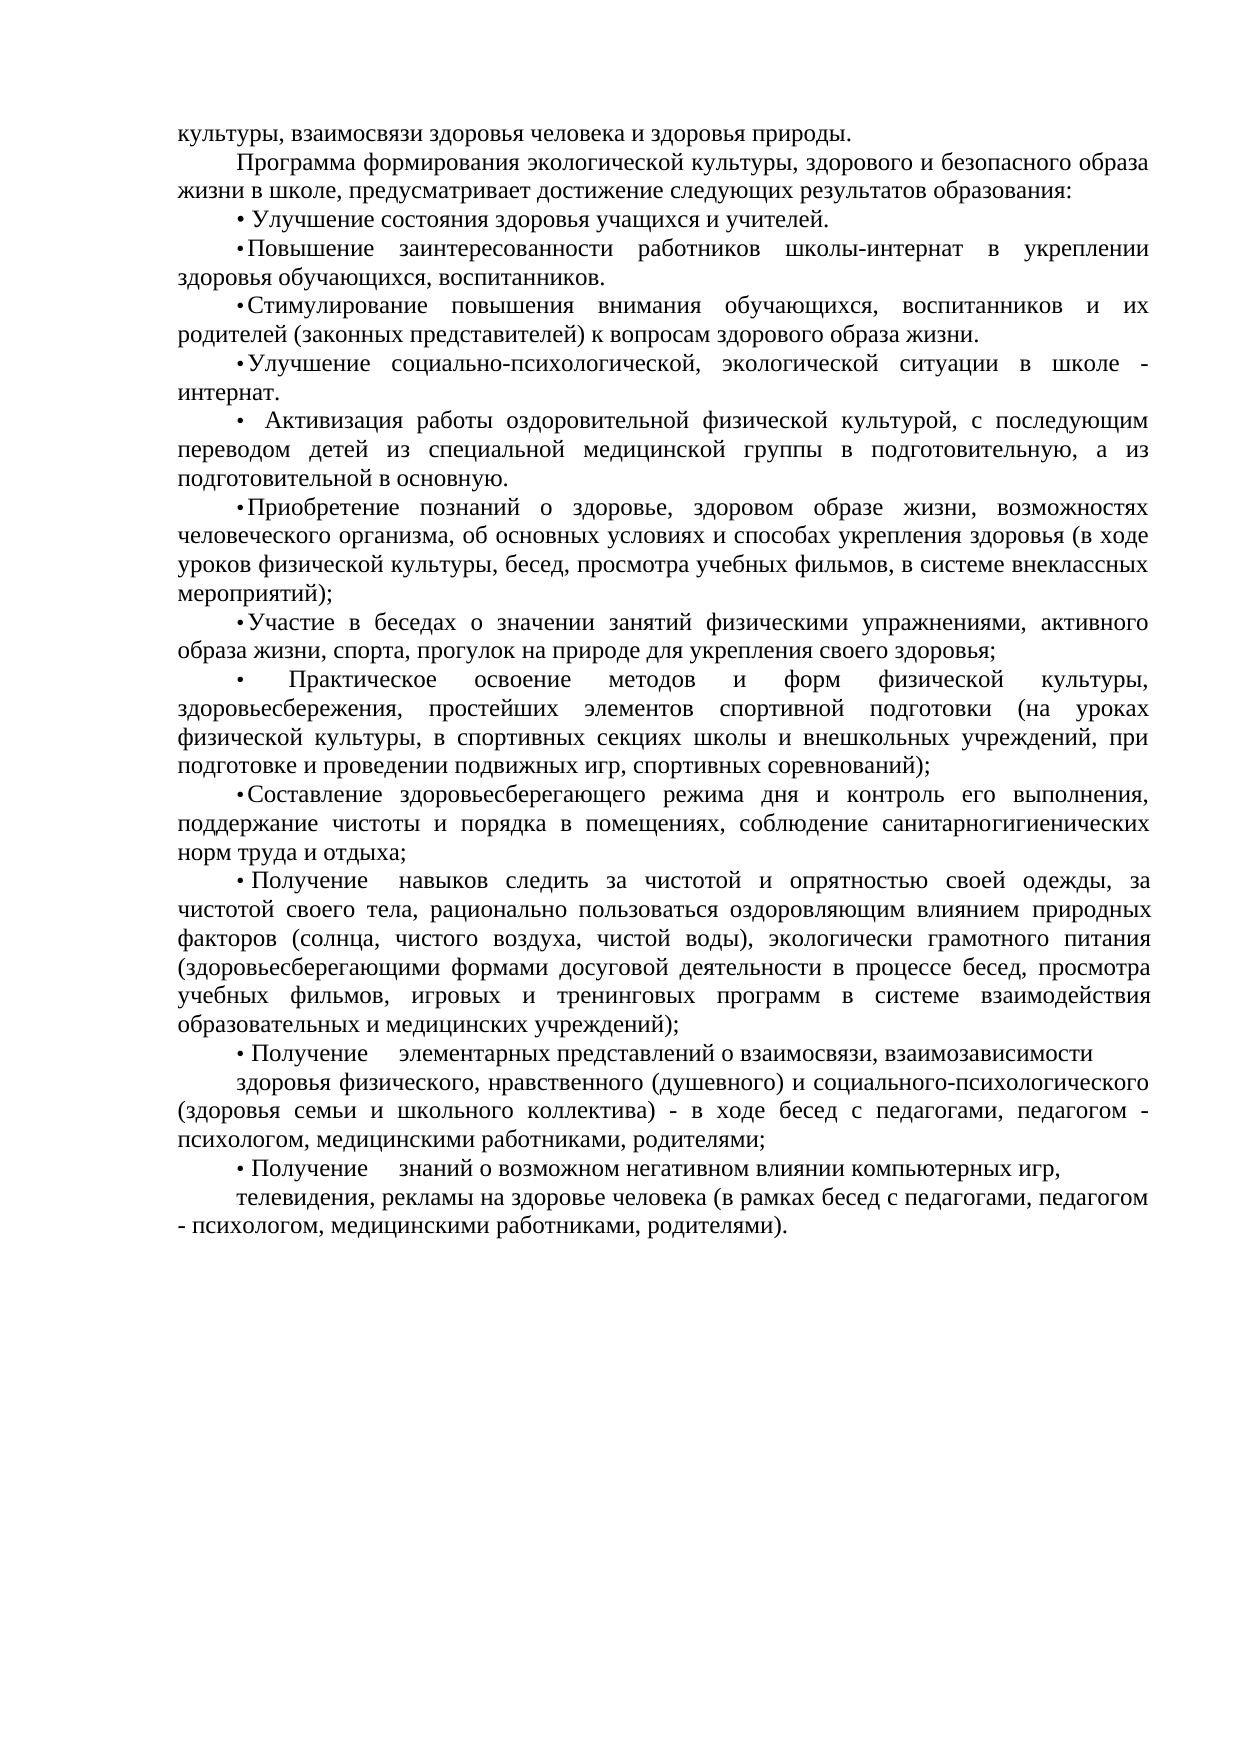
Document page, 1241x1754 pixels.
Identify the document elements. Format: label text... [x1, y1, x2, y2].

list Составление здоровьесберегающего режима дня и контроль его выполнения, поддержание чистоты и порядка в помещениях, соблюдение санитарногигиенических норм труда и отдыха; [177, 779, 1149, 866]
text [177, 118, 1149, 147]
list Получение знаний о возможном негативном влиянии компьютерных игр, [177, 1153, 1152, 1182]
text • Улучшение состояния здоровья учащихся и учителей. [177, 204, 1152, 233]
list Активизация работы оздоровительной физической культурой, с последующим переводом детей из специальной медицинской группы в подготовительную, а из подготовительной в основную. [177, 406, 1149, 492]
list Приобретение познаний о здоровье, здоровом образе жизни, возможностях человеческого организма, об основных условиях и способах укрепления здоровья (в ходе уроков физической культуры, бесед, просмотра учебных фильмов, в системе внеклассных мероприятий); [177, 492, 1149, 607]
text здоровья физического, нравственного (душевного) и социального-психологического (здоровья семьи и школьного коллектива) - в ходе бесед с педагогами, педагогом - психологом, медицинскими работниками, родителями; [177, 1067, 1149, 1153]
list Повышение заинтересованности работников школы-интернат в укреплении здоровья обучающихся, воспитанников. [177, 233, 1149, 291]
list Практическое освоение методов и форм физической культуры, здоровьесбережения, простейших элементов спортивной подготовки (на уроках физической культуры, в спортивных секциях школы и внешкольных учреждений, при подготовке и проведении подвижных игр, спортивных соревнований); [177, 664, 1149, 779]
text Программа формирования экологической культуры, здорового и безопасного образа жизни в школе, предусматривает достижение следующих результатов образования: [177, 147, 1149, 204]
list Участие в беседах о значении занятий физическими упражнениями, активного образа жизни, спорта, прогулок на природе для укрепления своего здоровья; [177, 607, 1149, 664]
text телевидения, рекламы на здоровье человека (в рамках бесед с педагогами, педагогом - психологом, медицинскими работниками, родителями). [177, 1182, 1149, 1239]
list Получение навыков следить за чистотой и опрятностью своей одежды, за чистотой своего тела, рационально пользоваться оздоровляющим влиянием природных факторов (солнца, чистого воздуха, чистой воды), экологически грамотного питания (здоровьесберегающими формами досуговой деятельности в процессе бесед, просмотра учебных фильмов, игровых и тренинговых программ в системе взаимодействия образовательных и медицинских учреждений); [177, 866, 1152, 1038]
list Стимулирование повышения внимания обучающихся, воспитанников и их родителей (законных представителей) к вопросам здорового образа жизни. [177, 291, 1149, 348]
list Улучшение социально-психологической, экологической ситуации в школе - интернат. [177, 348, 1149, 406]
list Получение элементарных представлений о взаимосвязи, взаимозависимости [177, 1038, 1152, 1067]
